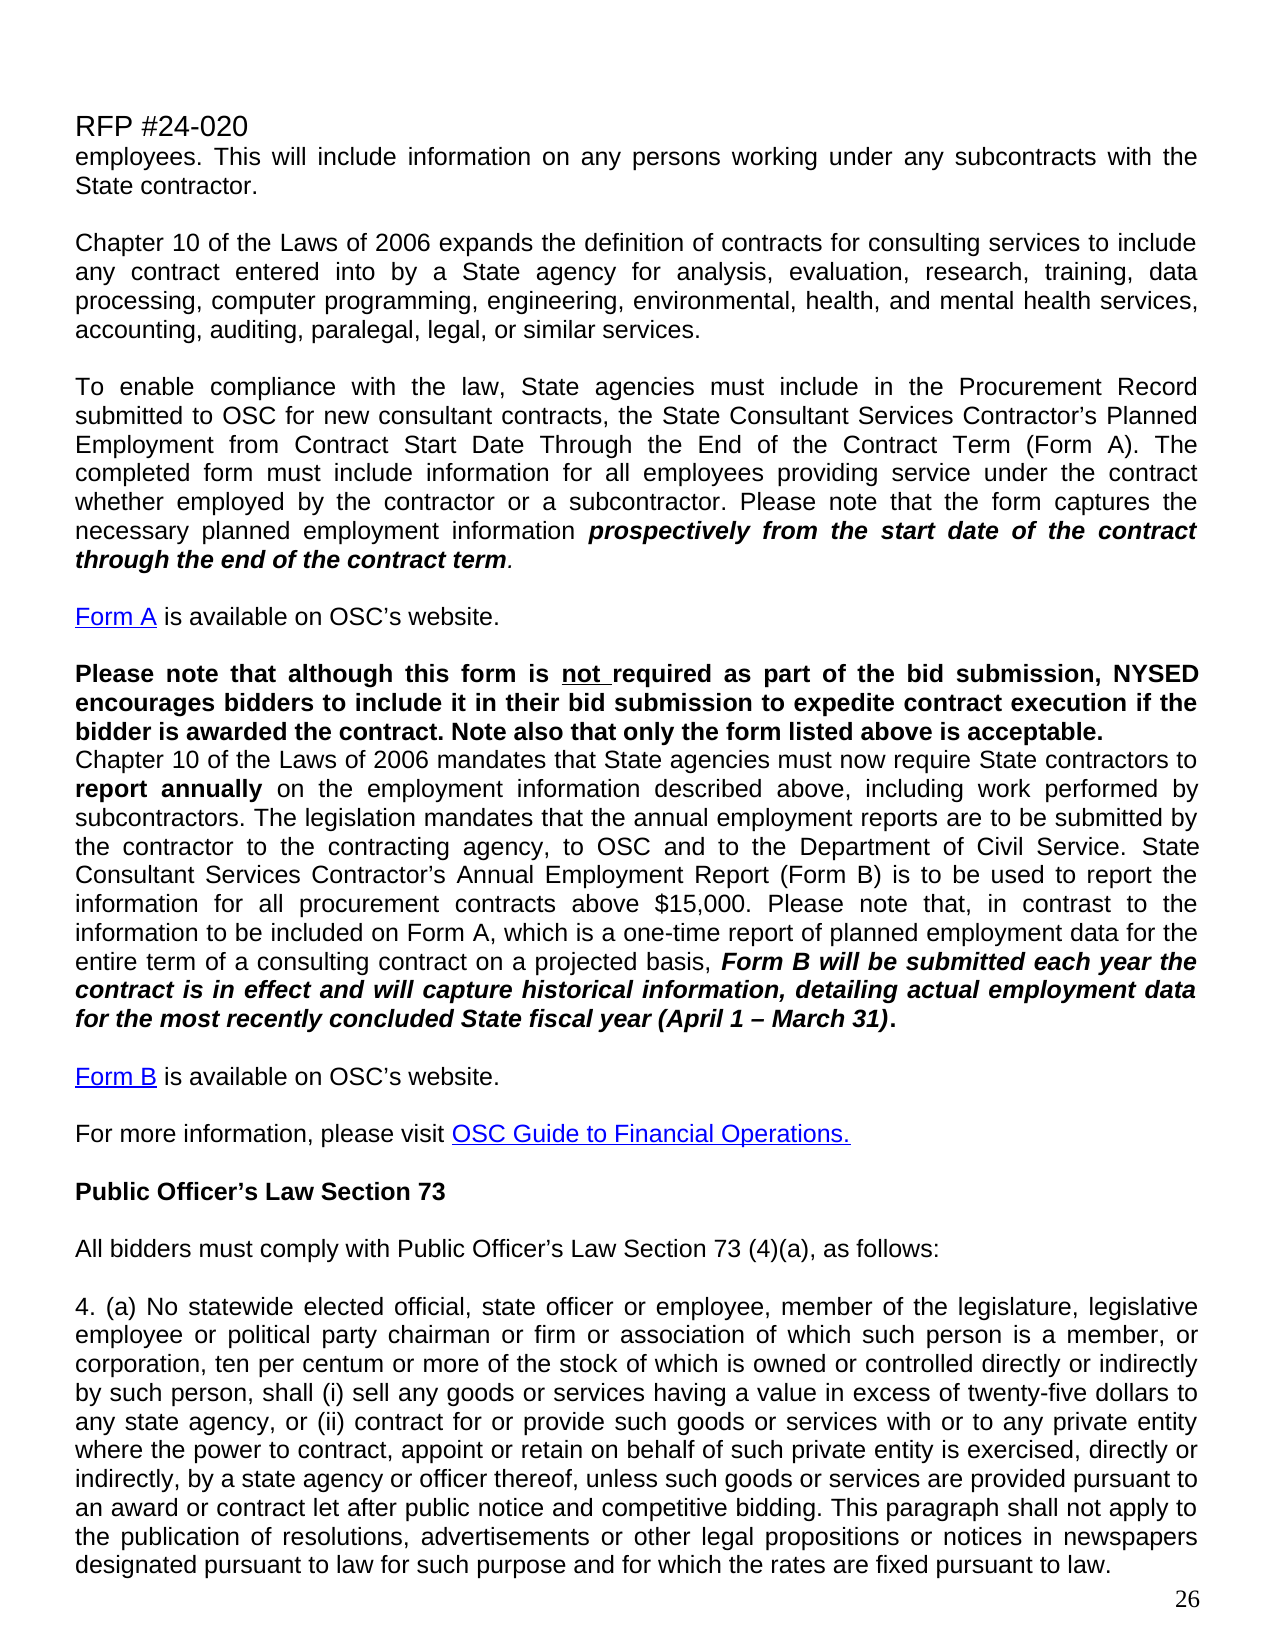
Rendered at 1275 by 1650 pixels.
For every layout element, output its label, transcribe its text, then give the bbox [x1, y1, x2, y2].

text Please note that although this form is not required as part of the bid submission, NYSED encourages bidders to include it in their bid submission to expedite contract execution if the bidder is awarded the contract. Note also that only the form listed above is acceptable. [75, 659, 1200, 746]
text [75, 142, 1200, 199]
text Chapter 10 of the Laws of 2006 expands the definition of contracts for consulting services to include any contract entered into by a State agency for analysis, evaluation, research, training, data processing, computer programming, engineering, environmental, health, and mental health services, accounting, auditing, paralegal, legal, or similar services. [75, 228, 1200, 343]
text For more information, please visit OSC Guide to Financial Operations. [75, 1119, 1200, 1148]
text Form B is available on OSC’s website. [75, 1061, 1200, 1090]
text All bidders must comply with Public Officer’s Law Section 73 (4)(a), as follows: [75, 1234, 1200, 1263]
text Form A is available on OSC’s website. [75, 602, 1200, 631]
subtitle Public Officer’s Law Section 73 [75, 1176, 1200, 1205]
text 4. (a) No statewide elected official, state officer or employee, member of the legislature, legislative employee or political party chairman or firm or association of which such person is a member, or corporation, ten per centum or more of the stock of which is owned or controlled directly or indirectly by such person, shall (i) sell any goods or services having a value in excess of twenty-five dollars to any state agency, or (ii) contract for or provide such goods or services with or to any private entity where the power to contract, appoint or retain on behalf of such private entity is exercised, directly or indirectly, by a state agency or officer thereof, unless such goods or services are provided pursuant to an award or contract let after public notice and competitive bidding. This paragraph shall not apply to the publication of resolutions, advertisements or other legal propositions or notices in newspapers designated pursuant to law for such purpose and for which the rates are fixed pursuant to law. [75, 1291, 1200, 1579]
text To enable compliance with the law, State agencies must include in the Procurement Record submitted to OSC for new consultant contracts, the State Consultant Services Contractor’s Planned Employment from Contract Start Date Through the End of the Contract Term (Form A). The completed form must include information for all employees providing service under the contract whether employed by the contractor or a subcontractor. Please note that the form captures the necessary planned employment information prospectively from the start date of the contract through the end of the contract term. [75, 372, 1200, 573]
text Chapter 10 of the Laws of 2006 mandates that State agencies must now require State contractors to report annually on the employment information described above, including work performed by subcontractors. The legislation mandates that the annual employment reports are to be submitted by the contractor to the contracting agency, to OSC and to the Department of Civil Service. State Consultant Services Contractor’s Annual Employment Report (Form B) is to be used to report the information for all procurement contracts above $15,000. Please note that, in contrast to the information to be included on Form A, which is a one-time report of planned employment data for the entire term of a consulting contract on a projected basis, Form B will be submitted each year the contract is in effect and will capture historical information, detailing actual employment data for the most recently concluded State fiscal year (April 1 – March 31). [75, 746, 1200, 1033]
